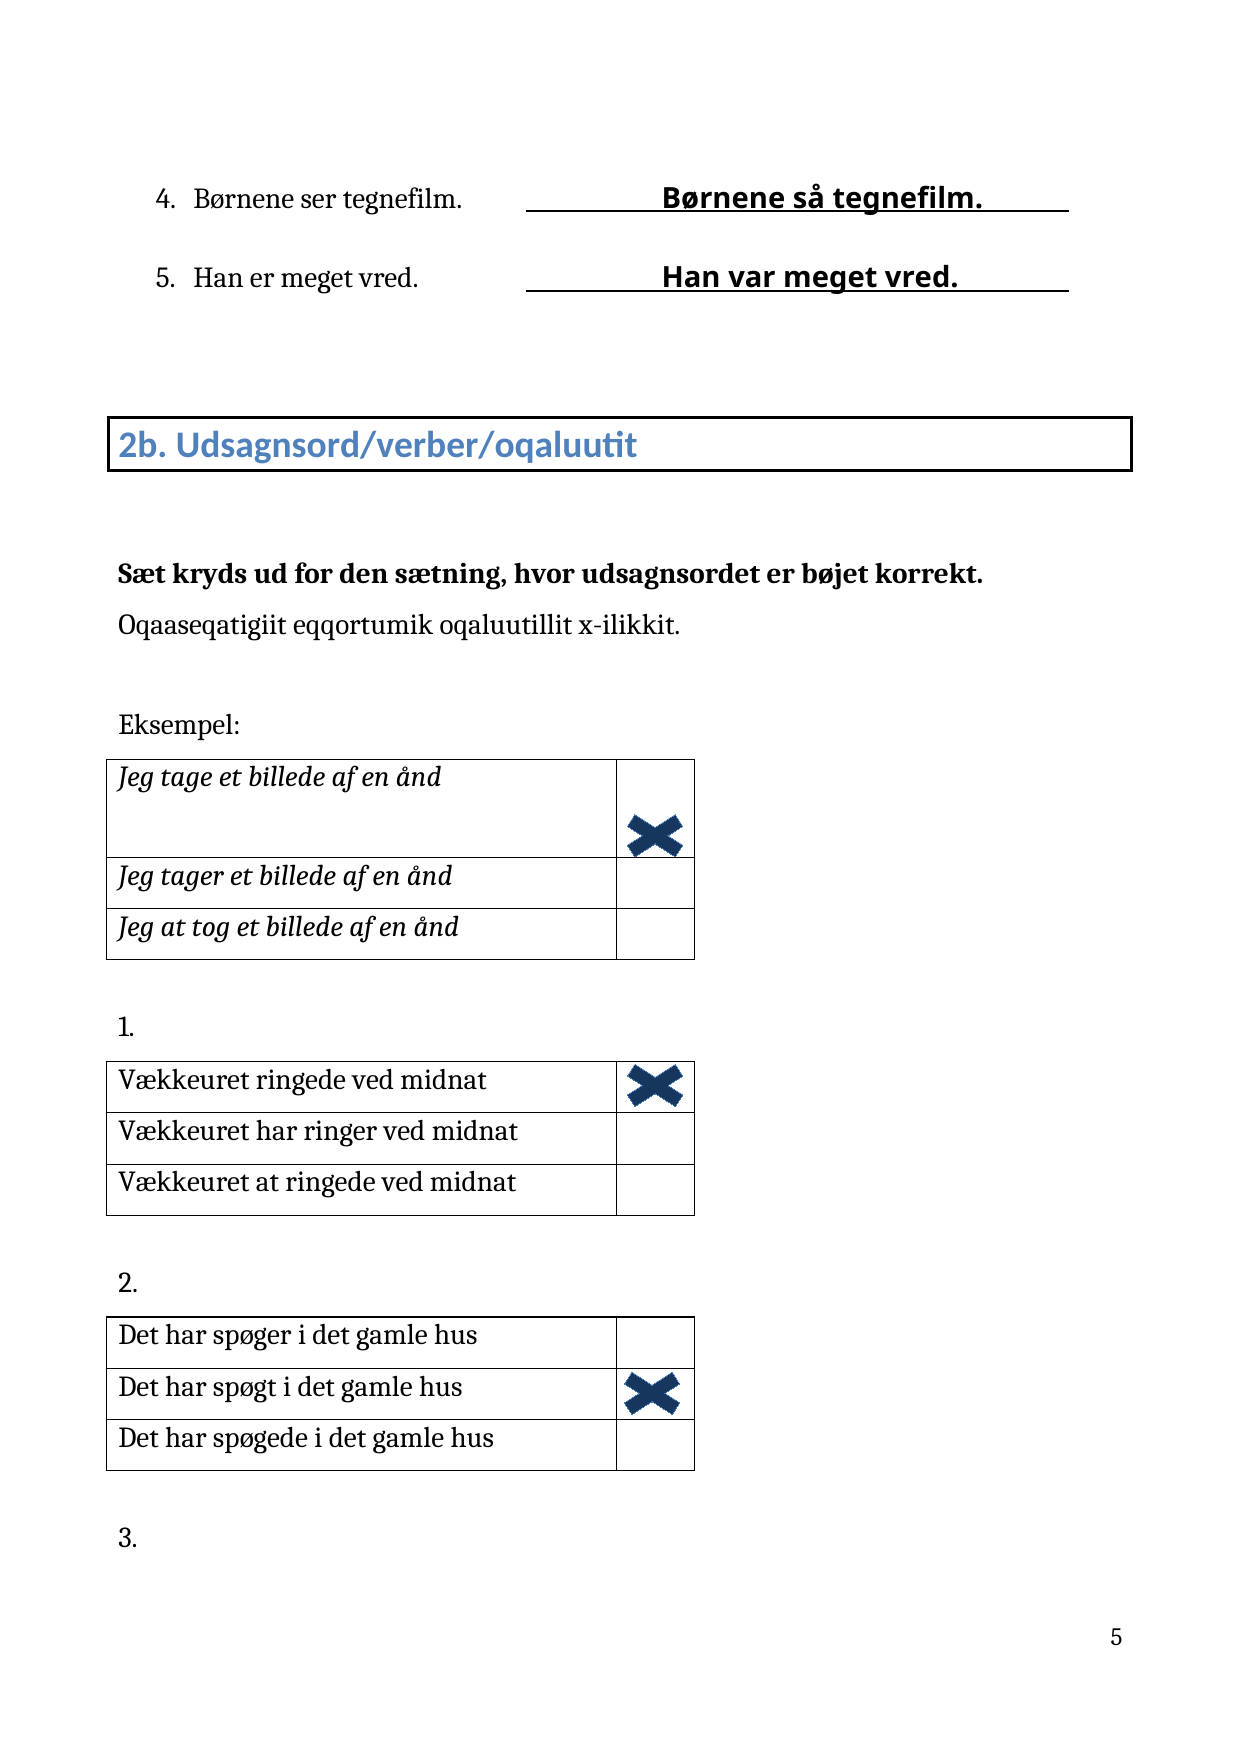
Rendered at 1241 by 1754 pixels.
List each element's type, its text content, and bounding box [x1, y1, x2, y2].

table_header [617, 760, 694, 857]
table_cell [617, 909, 694, 959]
text Sæt kryds ud for den sætning, hvor udsagnsordet er bøjet korrekt. [118, 557, 1122, 591]
table_cell Jeg at tog et billede af en ånd [107, 909, 616, 959]
text Oqaaseqatigiit eqqortumik oqaluutillit x-ilikkit. [118, 608, 1122, 641]
table_cell [617, 1369, 694, 1419]
text Eksempel: [118, 708, 1122, 742]
subtitle 2b. Udsagnsord/verber/oqaluutit [110, 419, 1130, 469]
table_header Det har spøger i det gamle hus [107, 1318, 616, 1368]
table_cell Vækkeuret har ringer ved midnat [107, 1113, 616, 1163]
table_cell Det har spøgt i det gamle hus [107, 1369, 616, 1419]
table_cell Vækkeuret at ringede ved midnat [107, 1165, 616, 1215]
table_header Jeg tage et billede af en ånd [107, 760, 616, 857]
list Børnene ser tegnefilm. Børnene så tegnefilm. [156, 177, 1122, 217]
table_cell [617, 1165, 694, 1215]
table_cell [617, 858, 694, 908]
table_cell Det har spøgede i det gamle hus [107, 1420, 616, 1470]
text 2. [118, 1266, 1122, 1299]
list Han er meget vred. Han var meget vred. [156, 257, 1122, 296]
table_header [617, 1062, 694, 1112]
table_cell Jeg tager et billede af en ånd [107, 858, 616, 908]
table_cell [617, 1113, 694, 1163]
table_cell [617, 1420, 694, 1470]
table_header Vækkeuret ringede ved midnat [107, 1062, 616, 1112]
table_header [617, 1318, 694, 1368]
text 3. [118, 1521, 1122, 1555]
text 1. [118, 1011, 1122, 1044]
